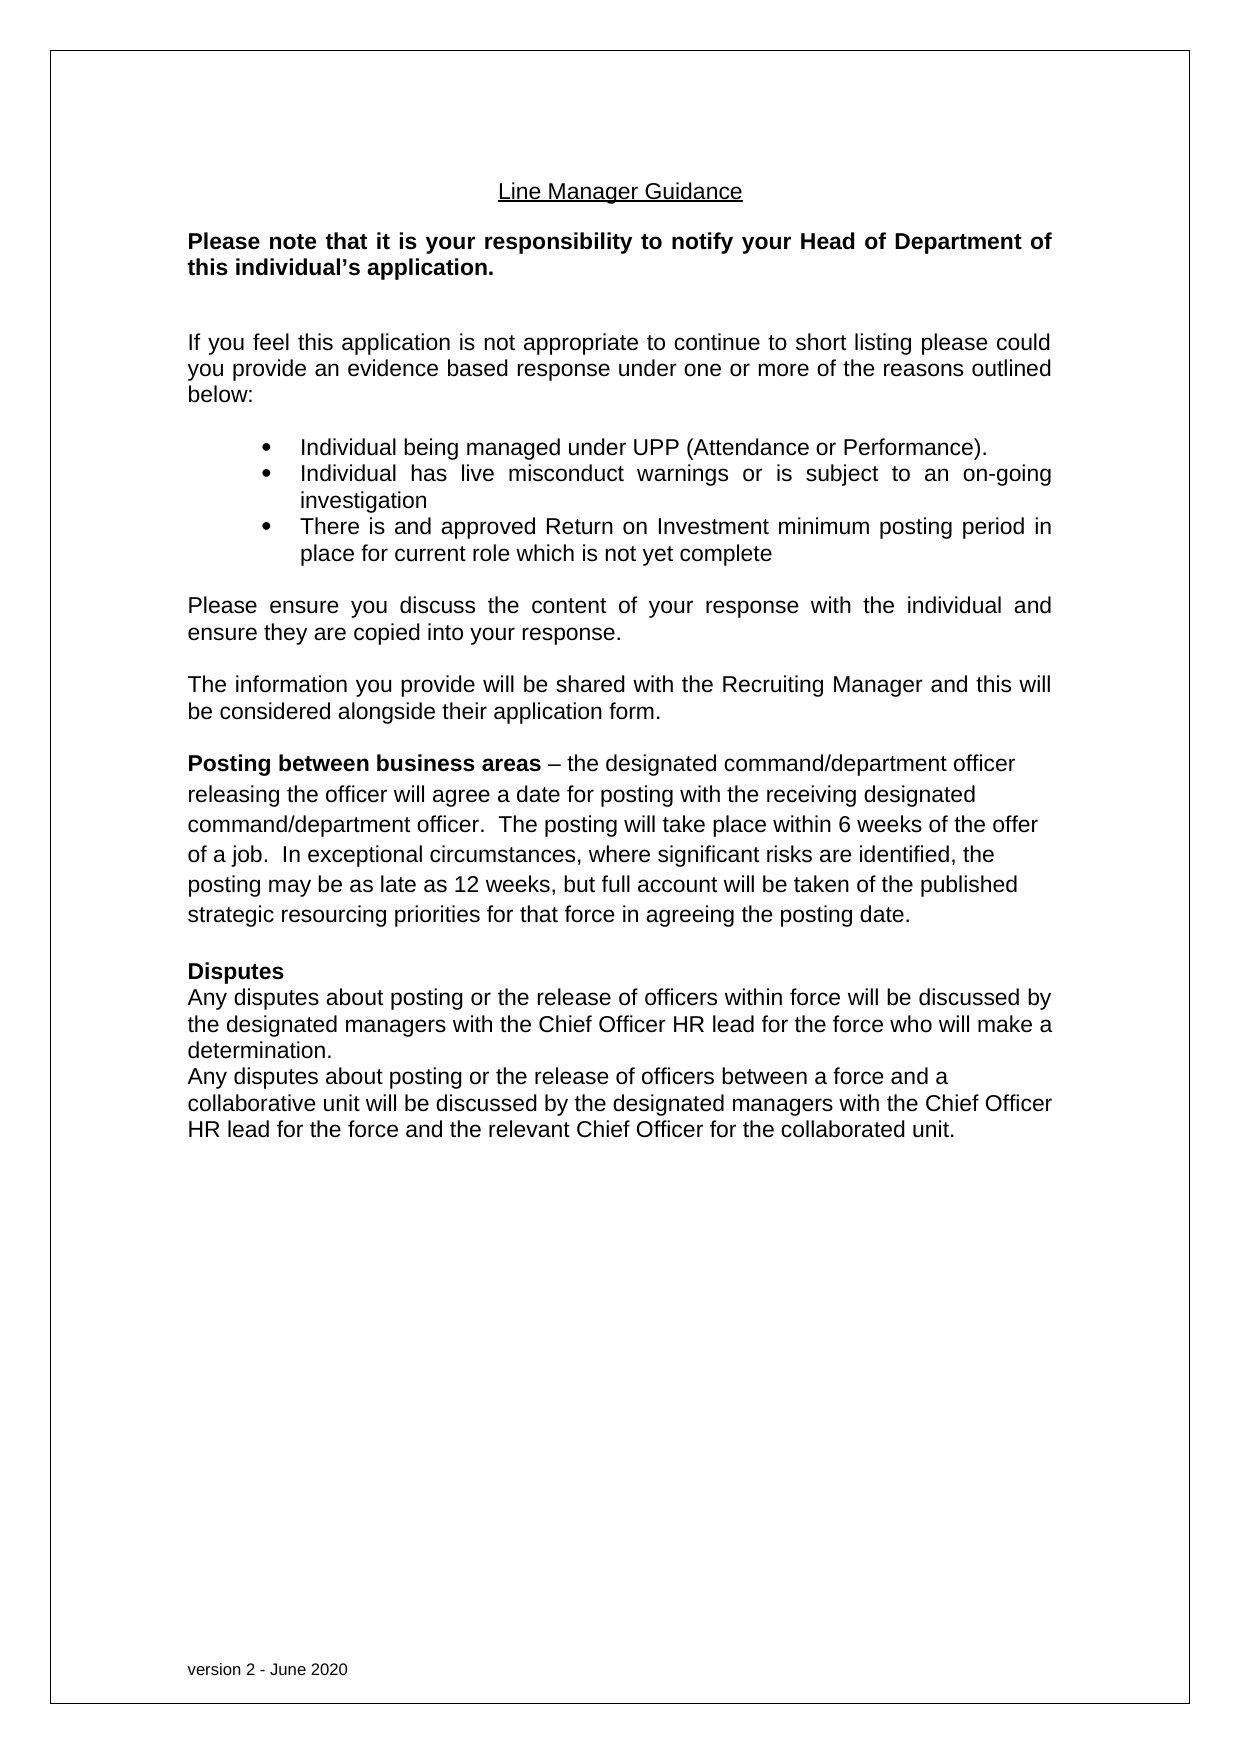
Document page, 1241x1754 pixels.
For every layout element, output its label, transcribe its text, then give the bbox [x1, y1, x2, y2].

text Posting between business areas – the designated command/department officer releasing the officer will agree a date for posting with the receiving designated command/department officer. The posting will take place within 6 weeks of the offer of a job. In exceptional circumstances, where significant risks are identified, the posting may be as late as 12 weeks, but full account will be taken of the published strategic resourcing priorities for that force in agreeing the posting date. [187, 750, 1053, 928]
text Any disputes about posting or the release of officers within force will be discussed by the designated managers with the Chief Officer HR lead for the force who will make a determination. [187, 984, 1053, 1063]
text Disputes [187, 958, 1053, 984]
text Please ensure you discuss the content of your response with the individual and ensure they are copied into your response. [187, 592, 1053, 645]
text If you feel this application is not appropriate to continue to short listing please could you provide an evidence based response under one or more of the reasons outlined below: [187, 329, 1053, 408]
list Individual being managed under UPP (Attendance or Performance). [262, 434, 1053, 460]
text Any disputes about posting or the release of officers between a force and a collaborative unit will be discussed by the designated managers with the Chief Officer HR lead for the force and the relevant Chief Officer for the collaborated unit. [187, 1063, 1053, 1142]
text Line Manager Guidance [187, 178, 1053, 204]
list Individual has live misconduct warnings or is subject to an on-going investigation [262, 460, 1053, 513]
list There is and approved Return on Investment minimum posting period in place for current role which is not yet complete [262, 513, 1053, 566]
text The information you provide will be shared with the Recruiting Manager and this will be considered alongside their application form. [187, 671, 1053, 724]
text Please note that it is your responsibility to notify your Head of Department of this individual’s application. [187, 228, 1053, 281]
